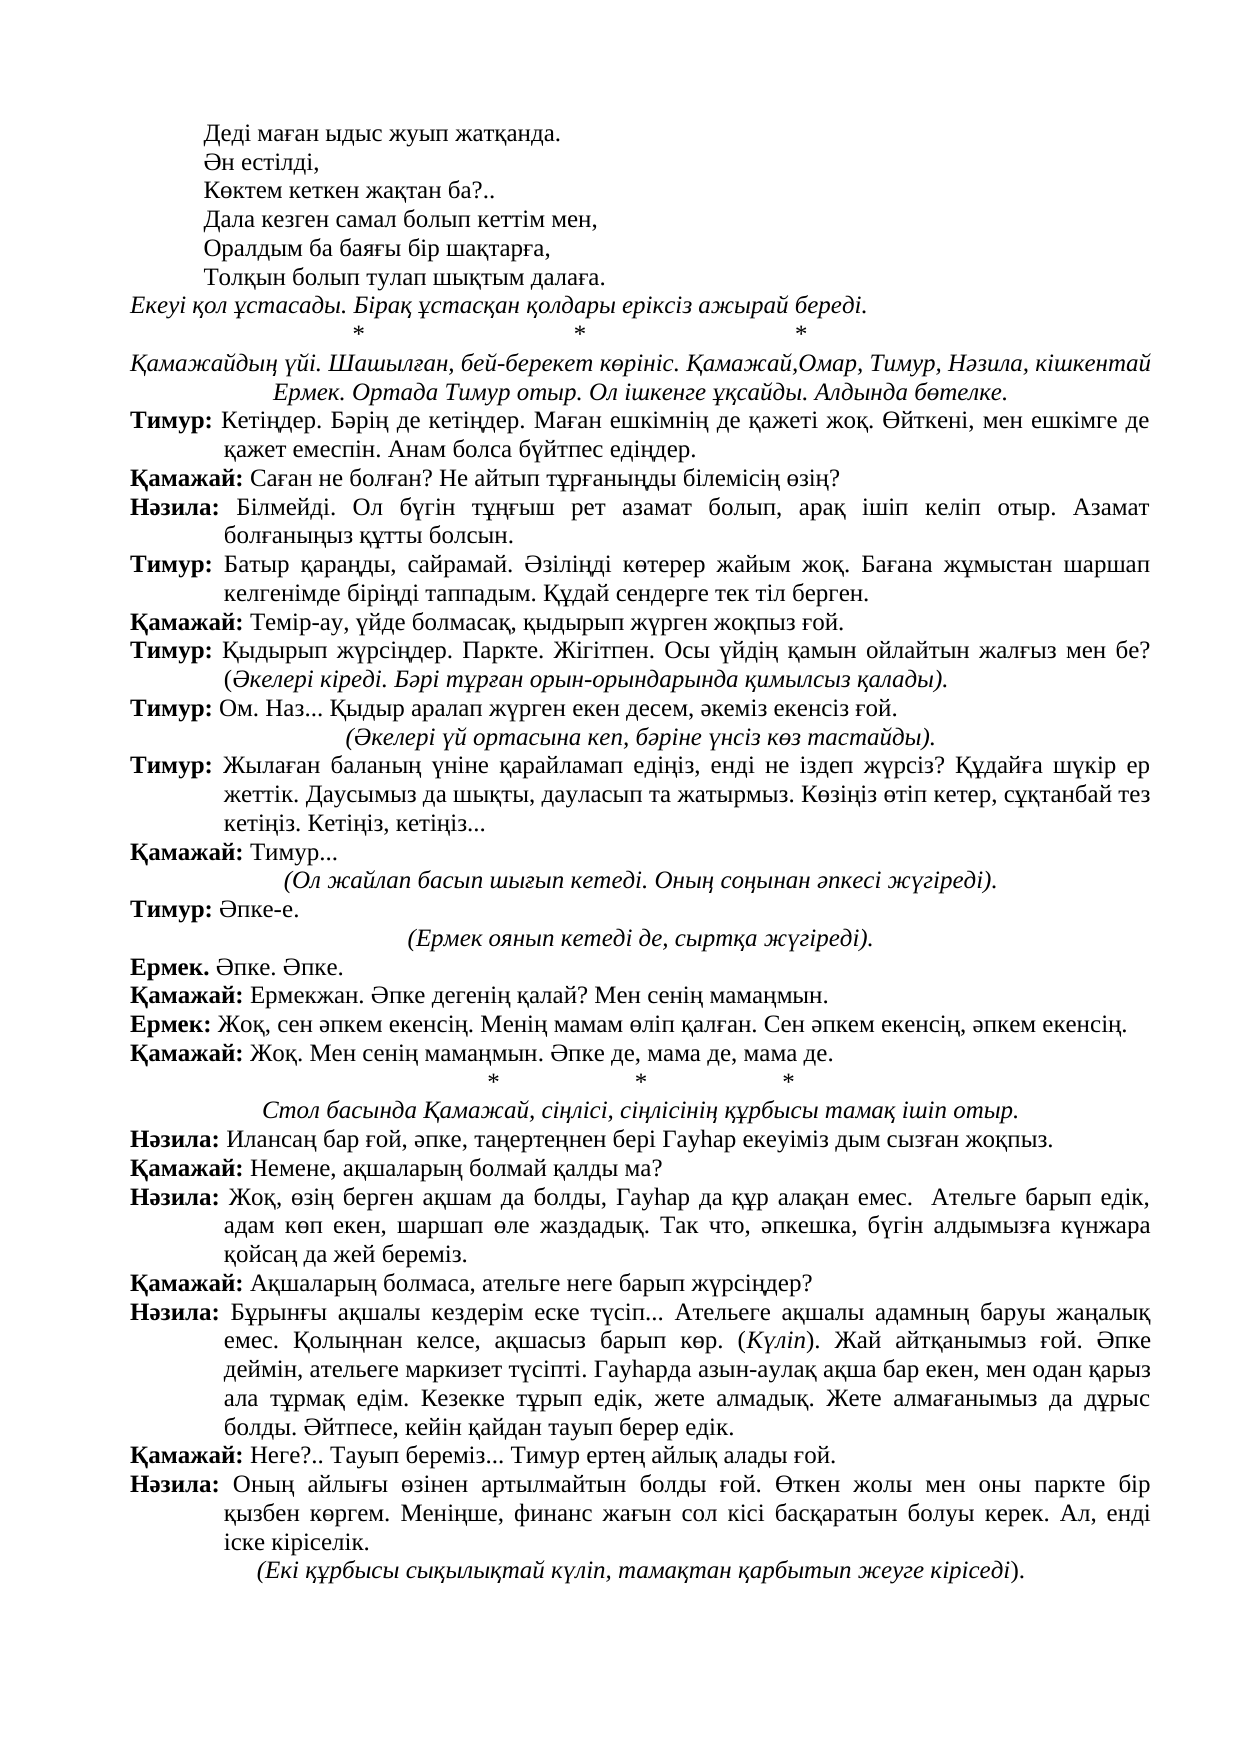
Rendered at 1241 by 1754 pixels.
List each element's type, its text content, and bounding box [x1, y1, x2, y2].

text Оралдым ба баяғы бір шақтарға, [203, 233, 1152, 262]
text Қамажайдың үйі. Шашылған, бей-берекет көрініс. Қамажай,Омар, Тимур, Нәзила, кішкентай Ермек. Ортада Тимур отыр. Ол ішкенге ұқсайды. Алдында бөтелке. [130, 348, 1152, 406]
text Нәзила: Білмейді. Ол бүгін тұңғыш рет азамат болып, арақ ішіп келіп отыр. Азамат болғаныңыз құтты болсын. [130, 492, 1152, 549]
text Тимур: Кетіңдер. Бәрің де кетіңдер. Маған ешкімнің де қажеті жоқ. Өйткені, мен ешкімге де қажет емеспін. Анам болса бүйтпес едіңдер. [130, 406, 1152, 463]
text Қамажай: Немене, ақшаларың болмай қалды ма? [130, 1153, 1152, 1182]
text Нәзила: Бұрынғы ақшалы кездерім еске түсіп... Ательеге ақшалы адамның баруы жаңалық емес. Қолыңнан келсе, ақшасыз барып көр. (Күліп). Жай айтқанымыз ғой. Әпке деймін, ательеге маркизет түсіпті. Гауһарда азын-аулақ ақша бар екен, мен одан қарыз ала тұрмақ едім. Кезекке тұрып едік, жете алмадық. Жете алмағанымыз да дұрыс болды. Әйтпесе, кейін қайдан тауып берер едік. [130, 1297, 1152, 1441]
text Қамажай: Жоқ. Мен сенің мамаңмын. Әпке де, мама де, мама де. [130, 1038, 1152, 1067]
text Толқын болып тулап шықтым далаға. [203, 262, 1152, 291]
text Нәзила: Оның айлығы өзінен артылмайтын болды ғой. Өткен жолы мен оны паркте бір қызбен көргем. Меніңше, финанс жағын сол кісі басқаратын болуы керек. Ал, енді іске кіріселік. [130, 1469, 1152, 1556]
text Қамажай: Темір-ау, үйде болмасақ, қыдырып жүрген жоқпыз ғой. [130, 607, 1152, 636]
text Қамажай: Ақшаларың болмаса, ательге неге барып жүрсіңдер? [130, 1268, 1152, 1297]
text Көктем кеткен жақтан ба?.. [203, 176, 1152, 204]
text Екеуі қол ұстасады. Бірақ ұстасқан қолдары еріксіз ажырай береді. [130, 291, 1152, 319]
text * * * [130, 319, 1152, 348]
text Ән естілді, [203, 147, 1152, 176]
text Тимур: Әпке-е. [130, 894, 1152, 923]
text Қамажай: Ермекжан. Әпке дегенің қалай? Мен сенің мамаңмын. [130, 981, 1152, 1009]
text Тимур: Қыдырып жүрсіңдер. Паркте. Жігітпен. Осы үйдің қамын ойлайтын жалғыз мен бе? (Әкелері кіреді. Бәрі тұрған орын-орындарында қимылсыз қалады). [130, 636, 1152, 693]
text Ермек. Әпке. Әпке. [130, 952, 1152, 981]
text Ермек: Жоқ, сен әпкем екенсің. Менің мамам өліп қалған. Сен әпкем екенсің, әпкем екенсің. [130, 1009, 1152, 1038]
text Стол басында Қамажай, сіңлісі, сіңлісінің құрбысы тамақ ішіп отыр. [130, 1096, 1152, 1124]
text Қамажай: Саған не болған? Не айтып тұрғаныңды білемісің өзің? [130, 463, 1152, 492]
text (Ермек оянып кетеді де, сыртқа жүгіреді). [130, 923, 1152, 952]
text Дала кезген самал болып кеттім мен, [203, 204, 1152, 233]
text (Ол жайлап басып шығып кетеді. Оның соңынан әпкесі жүгіреді). [130, 866, 1152, 894]
text Деді маған ыдыс жуып жатқанда. [203, 118, 1152, 147]
text Қамажай: Тимур... [130, 837, 1152, 866]
text (Әкелері үй ортасына кеп, бәріне үнсіз көз тастайды). [130, 722, 1152, 751]
text Тимур: Жылаған баланың үніне қарайламап едіңіз, енді не іздеп жүрсіз? Құдайға шүкір ер жеттік. Даусымыз да шықты, дауласып та жатырмыз. Көзіңіз өтіп кетер, сұқтанбай тез кетіңіз. Кетіңіз, кетіңіз... [130, 751, 1152, 837]
text Тимур: Ом. Наз... Қыдыр аралап жүрген екен десем, әкеміз екенсіз ғой. [130, 693, 1152, 722]
text Нәзила: Жоқ, өзің берген ақшам да болды, Гауһар да құр алақан емес. Ательге барып едік, адам көп екен, шаршап өле жаздадық. Так что, әпкешка, бүгін алдымызға күнжара қойсаң да жей береміз. [130, 1182, 1152, 1268]
text Тимур: Батыр қараңды, сайрамай. Әзіліңді көтерер жайым жоқ. Бағана жұмыстан шаршап келгенімде біріңді таппадым. Құдай сендерге тек тіл берген. [130, 549, 1152, 607]
text (Екі құрбысы сықылықтай күліп, тамақтан қарбытып жеуге кіріседі). [130, 1556, 1152, 1584]
text Қамажай: Неге?.. Тауып береміз... Тимур ертең айлық алады ғой. [130, 1441, 1152, 1469]
text * * * [130, 1067, 1152, 1096]
text Нәзила: Илансаң бар ғой, әпке, таңертеңнен бері Гауһар екеуіміз дым сызған жоқпыз. [130, 1124, 1152, 1153]
